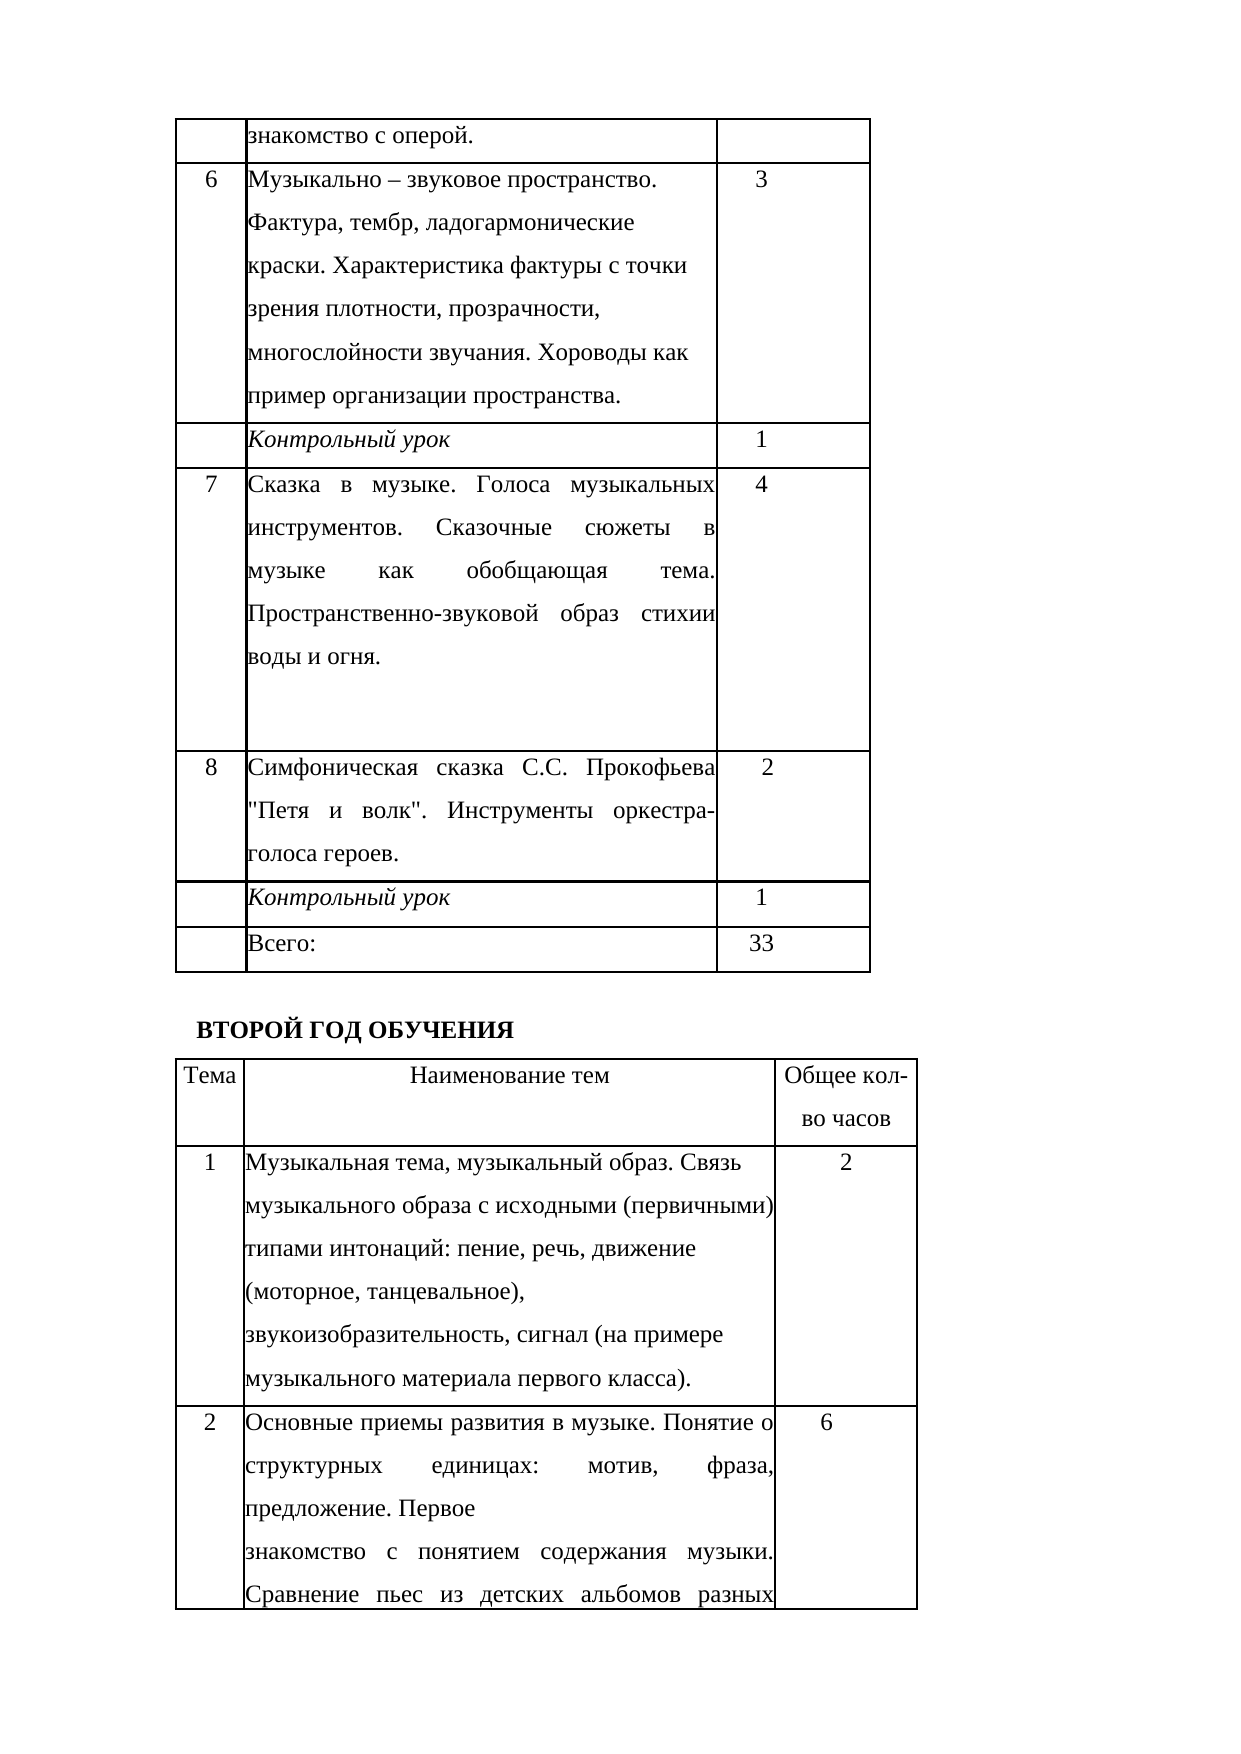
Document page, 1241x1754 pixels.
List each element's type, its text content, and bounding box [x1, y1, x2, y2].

table_cell Музыкально – звуковое пространство. Фактура, тембр, ладогармонические краски. Характеристика фактуры с точки зрения плотности, прозрачности, многослойности звучания. Хороводы как пример организации пространства. [248, 164, 716, 422]
table_cell [177, 883, 245, 926]
table_cell Контрольный урок [248, 883, 716, 926]
table_cell Контрольный урок [248, 424, 716, 467]
table_cell 6 [718, 120, 869, 162]
table_cell 7 [177, 469, 245, 750]
table_cell 5 [177, 120, 245, 162]
table_cell 1 [718, 424, 869, 467]
table_cell Музыкальная тема, музыкальный образ. Связь музыкального образа с исходными (первичными) типами интонаций: пение, речь, движение (моторное, танцевальное), звукоизобразительность, сигнал (на примере музыкального материала первого класса). [245, 1147, 774, 1404]
table_cell 3 [718, 164, 869, 422]
table_cell [177, 928, 245, 971]
table_cell 1 [718, 883, 869, 926]
table_cell [177, 424, 245, 467]
table_cell 4 [718, 469, 869, 750]
table_cell 2 [776, 1147, 916, 1404]
text ВТОРОЙ ГОД ОБУЧЕНИЯ [177, 1015, 1152, 1043]
table_cell Всего: [248, 928, 716, 971]
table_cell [245, 1407, 774, 1608]
table_cell 2 [718, 752, 869, 880]
table_cell 6 [776, 1407, 916, 1608]
table_cell Сказка в музыке. Голоса музыкальных инструментов. Сказочные сюжеты в музыке как обобщающая тема. Пространственно-звуковой образ стихии воды и огня. [248, 469, 716, 750]
table_cell 6 [177, 164, 245, 422]
table_cell 8 [177, 752, 245, 880]
table_header Тема [177, 1060, 243, 1145]
table_cell Симфоническая сказка С.С. Прокофьева "Петя и волк". Инструменты оркестра-голоса героев. [248, 752, 716, 880]
table_cell 33 [718, 928, 869, 971]
table_header Наименование тем [245, 1060, 774, 1145]
table_cell 2 [177, 1407, 243, 1608]
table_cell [248, 120, 716, 162]
table_cell 1 [177, 1147, 243, 1404]
table_header Общее кол-во часов [776, 1060, 916, 1145]
